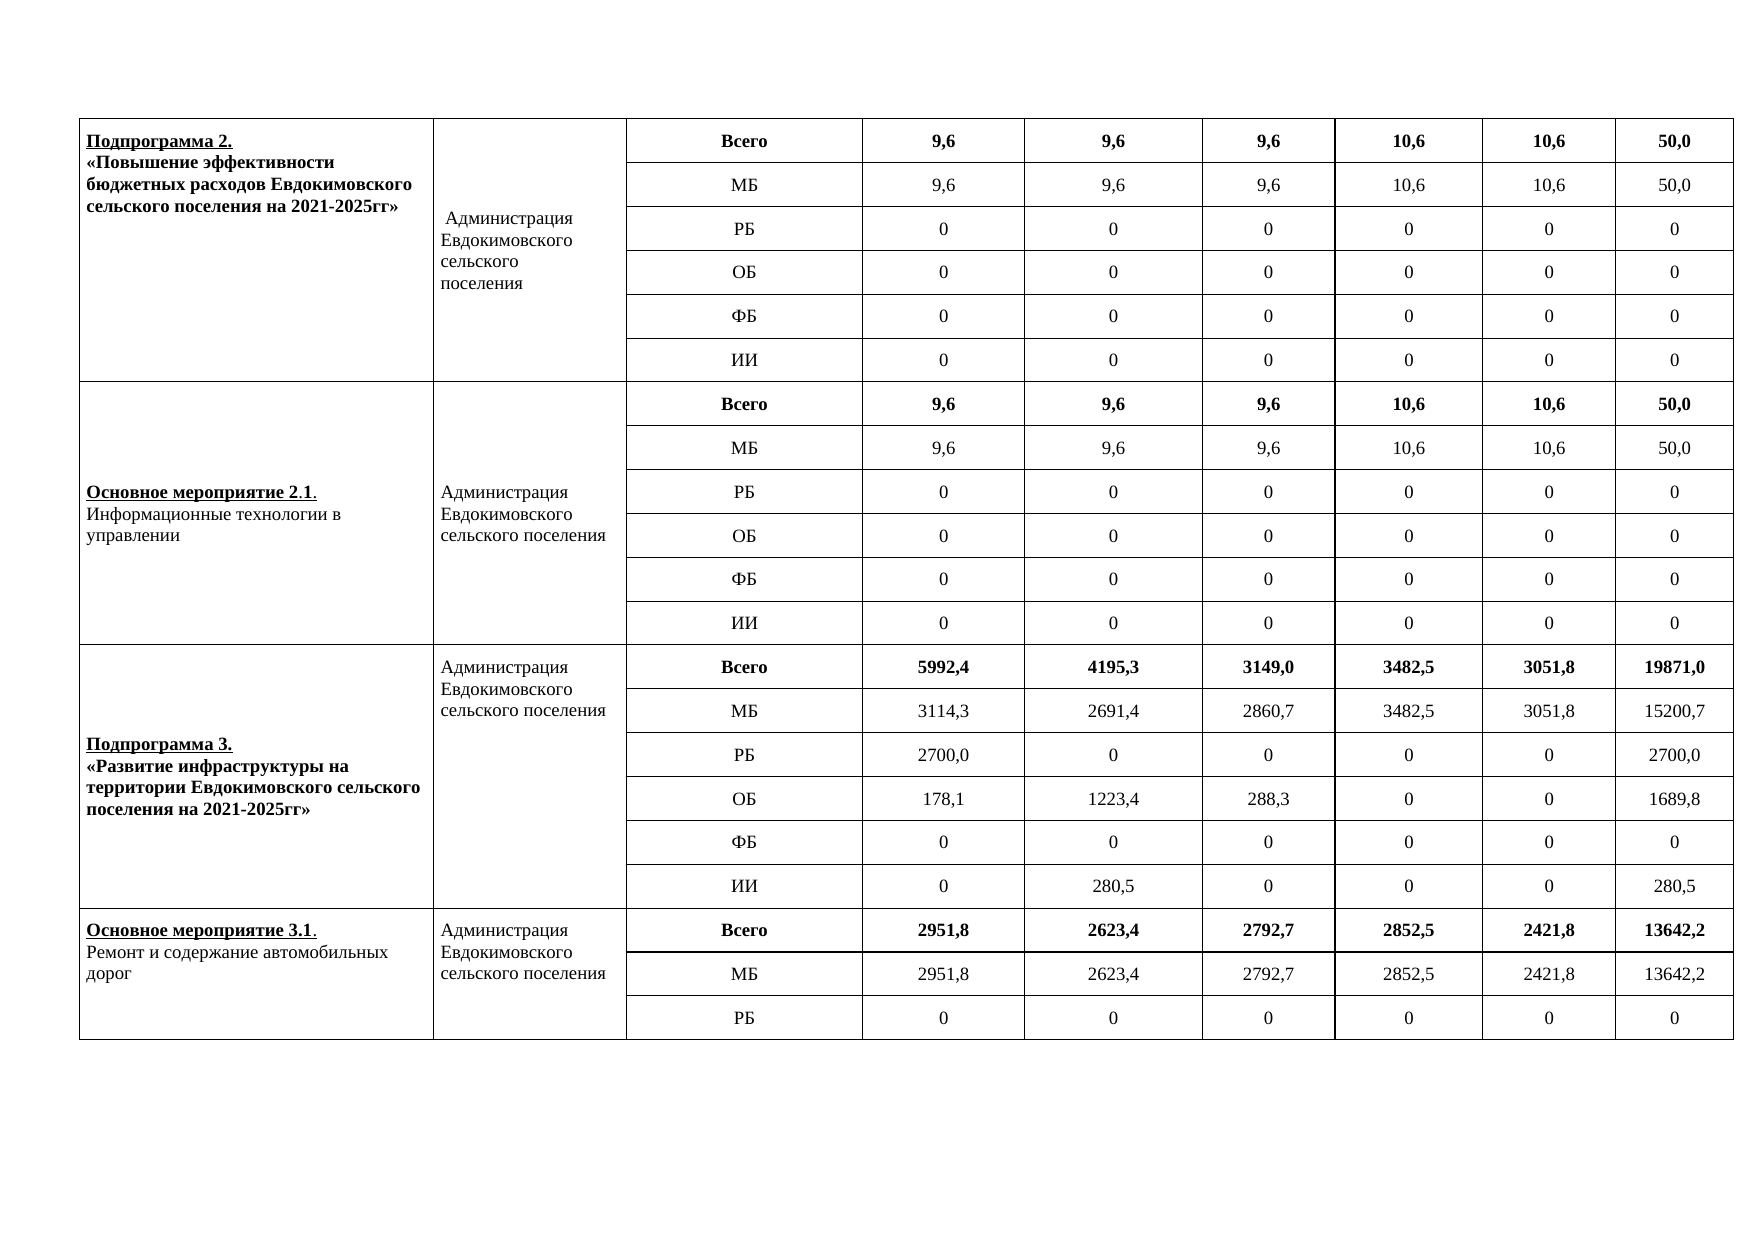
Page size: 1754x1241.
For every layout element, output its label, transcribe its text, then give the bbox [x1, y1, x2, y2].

table_cell 0 [1616, 602, 1733, 644]
table_cell Всего [627, 119, 862, 162]
table_cell 13642,2 [1616, 909, 1733, 951]
table_cell 0 [1483, 777, 1615, 820]
table_cell 2623,4 [1025, 909, 1202, 951]
table_cell 0 [1025, 251, 1202, 293]
table_cell 0 [863, 339, 1024, 381]
table_cell 3051,8 [1483, 689, 1615, 732]
table_cell 5992,4 [863, 645, 1024, 688]
table_cell Администрация Евдокимовского сельского поселения [434, 645, 626, 907]
table_cell 9,6 [1025, 119, 1202, 162]
table_cell 3149,0 [1203, 645, 1334, 688]
table_cell 0 [1025, 339, 1202, 381]
table_cell МБ [627, 426, 862, 469]
table_cell 0 [1203, 558, 1334, 601]
table_cell 0 [1483, 558, 1615, 601]
table_cell 0 [1336, 821, 1482, 864]
table_cell МБ [627, 163, 862, 206]
table_cell 2623,4 [1025, 953, 1202, 995]
table_cell 0 [1336, 558, 1482, 601]
table_cell 9,6 [863, 382, 1024, 425]
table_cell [434, 119, 626, 381]
table_cell 0 [1616, 251, 1733, 293]
table_cell 0 [1336, 996, 1482, 1039]
table_cell 10,6 [1336, 119, 1482, 162]
table_cell 0 [1483, 470, 1615, 513]
table_cell 0 [1203, 207, 1334, 250]
table_cell Основное мероприятие 3.1. Ремонт и содержание автомобильных дорог [80, 909, 433, 1039]
table_cell 2421,8 [1483, 953, 1615, 995]
table_cell 0 [1483, 865, 1615, 907]
table_cell 13642,2 [1616, 953, 1733, 995]
table_cell 280,5 [1616, 865, 1733, 907]
table_cell МБ [627, 689, 862, 732]
table_cell ИИ [627, 602, 862, 644]
table_cell 10,6 [1483, 163, 1615, 206]
table_cell 0 [1616, 295, 1733, 337]
table_cell 0 [1336, 339, 1482, 381]
table_cell 0 [1203, 295, 1334, 337]
table_cell 0 [1483, 733, 1615, 776]
table_cell 0 [1336, 514, 1482, 557]
table_cell 0 [863, 821, 1024, 864]
table_cell 9,6 [1203, 163, 1334, 206]
table_cell Администрация Евдокимовского сельского поселения [434, 382, 626, 644]
table_cell 0 [1616, 514, 1733, 557]
table_cell 0 [1203, 339, 1334, 381]
table_cell 0 [1616, 470, 1733, 513]
table_cell 3482,5 [1336, 645, 1482, 688]
table_cell 19871,0 [1616, 645, 1733, 688]
table_cell 0 [1336, 470, 1482, 513]
table_cell 9,6 [1025, 382, 1202, 425]
table_cell ОБ [627, 777, 862, 820]
table_cell РБ [627, 470, 862, 513]
table_cell 50,0 [1616, 119, 1733, 162]
table_cell 0 [863, 470, 1024, 513]
table_cell ОБ [627, 251, 862, 293]
table_cell 3482,5 [1336, 689, 1482, 732]
table_cell 9,6 [1203, 426, 1334, 469]
table_cell 0 [1483, 207, 1615, 250]
table_cell Основное мероприятие 2.1. Информационные технологии в управлении [80, 382, 433, 644]
table_cell 0 [863, 558, 1024, 601]
table_cell 2951,8 [863, 953, 1024, 995]
table_cell 1689,8 [1616, 777, 1733, 820]
table_cell Подпрограмма 3. «Развитие инфраструктуры на территории Евдокимовского сельского поселения на 2021-2025гг» [80, 645, 433, 907]
table_cell 10,6 [1336, 426, 1482, 469]
table_cell 9,6 [1203, 382, 1334, 425]
table_cell ФБ [627, 295, 862, 337]
table_cell 0 [1203, 514, 1334, 557]
table_cell 50,0 [1616, 426, 1733, 469]
table_cell 2852,5 [1336, 953, 1482, 995]
table_cell 0 [863, 514, 1024, 557]
table_cell 3051,8 [1483, 645, 1615, 688]
table_cell ФБ [627, 558, 862, 601]
table_cell 280,5 [1025, 865, 1202, 907]
table_cell ФБ [627, 821, 862, 864]
table_cell 0 [1203, 470, 1334, 513]
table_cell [434, 909, 626, 1039]
table_cell РБ [627, 996, 862, 1039]
table_cell МБ [627, 953, 862, 995]
table_cell 0 [1336, 207, 1482, 250]
table_cell 0 [1616, 996, 1733, 1039]
table_cell 0 [1025, 821, 1202, 864]
table_cell 0 [863, 602, 1024, 644]
table_cell 0 [1336, 602, 1482, 644]
table_cell 0 [1336, 865, 1482, 907]
table_cell 9,6 [863, 119, 1024, 162]
table_cell 288,3 [1203, 777, 1334, 820]
table_cell 2951,8 [863, 909, 1024, 951]
table_cell 9,6 [863, 426, 1024, 469]
table_cell РБ [627, 207, 862, 250]
table_cell 2792,7 [1203, 953, 1334, 995]
table_cell 10,6 [1483, 426, 1615, 469]
table_cell 15200,7 [1616, 689, 1733, 732]
table_cell 178,1 [863, 777, 1024, 820]
table_cell 0 [863, 295, 1024, 337]
table_cell 0 [1025, 602, 1202, 644]
table_cell 0 [1616, 558, 1733, 601]
table_cell 0 [1025, 470, 1202, 513]
table_cell 0 [1483, 514, 1615, 557]
table_cell 3114,3 [863, 689, 1024, 732]
table_cell 50,0 [1616, 382, 1733, 425]
table_cell 0 [863, 207, 1024, 250]
table_cell Всего [627, 382, 862, 425]
table_cell 0 [1025, 295, 1202, 337]
table_cell Подпрограмма 2. «Повышение эффективности бюджетных расходов Евдокимовского сельского поселения на 2021-2025гг» [80, 119, 433, 381]
table_cell 9,6 [1203, 119, 1334, 162]
table_cell Всего [627, 645, 862, 688]
table_cell 2421,8 [1483, 909, 1615, 951]
table_cell Всего [627, 909, 862, 951]
table_cell 2700,0 [1616, 733, 1733, 776]
table_cell 10,6 [1336, 382, 1482, 425]
table_cell ИИ [627, 865, 862, 907]
table_cell 0 [1025, 514, 1202, 557]
table_cell 0 [1336, 295, 1482, 337]
table_cell 0 [863, 996, 1024, 1039]
table_cell 2852,5 [1336, 909, 1482, 951]
table_cell 0 [1336, 733, 1482, 776]
table_cell 0 [863, 251, 1024, 293]
table_cell 0 [1203, 865, 1334, 907]
table_cell 0 [1616, 207, 1733, 250]
table_cell 10,6 [1483, 119, 1615, 162]
table_cell 1223,4 [1025, 777, 1202, 820]
table_cell 0 [1483, 339, 1615, 381]
table_cell 0 [1483, 996, 1615, 1039]
table_cell 0 [1483, 821, 1615, 864]
table_cell 0 [863, 865, 1024, 907]
table_cell 0 [1203, 996, 1334, 1039]
table_cell 2700,0 [863, 733, 1024, 776]
table_cell 2792,7 [1203, 909, 1334, 951]
table_cell 0 [1203, 821, 1334, 864]
table_cell 0 [1203, 251, 1334, 293]
table_cell 9,6 [1025, 163, 1202, 206]
table_cell 0 [1025, 996, 1202, 1039]
table_cell 10,6 [1336, 163, 1482, 206]
table_cell РБ [627, 733, 862, 776]
table_cell 0 [1025, 207, 1202, 250]
table_cell 9,6 [1025, 426, 1202, 469]
table_cell 2691,4 [1025, 689, 1202, 732]
table_cell 0 [1336, 251, 1482, 293]
table_cell 0 [1025, 558, 1202, 601]
table_cell 4195,3 [1025, 645, 1202, 688]
table_cell 0 [1025, 733, 1202, 776]
table_cell 0 [1483, 251, 1615, 293]
table_cell 0 [1336, 777, 1482, 820]
table_cell 50,0 [1616, 163, 1733, 206]
table_cell 0 [1483, 295, 1615, 337]
table_cell 0 [1616, 339, 1733, 381]
table_cell 0 [1203, 733, 1334, 776]
table_cell 0 [1483, 602, 1615, 644]
table_cell 10,6 [1483, 382, 1615, 425]
table_cell ИИ [627, 339, 862, 381]
table_cell ОБ [627, 514, 862, 557]
table_cell 9,6 [863, 163, 1024, 206]
table_cell 2860,7 [1203, 689, 1334, 732]
table_cell 0 [1616, 821, 1733, 864]
table_cell 0 [1203, 602, 1334, 644]
